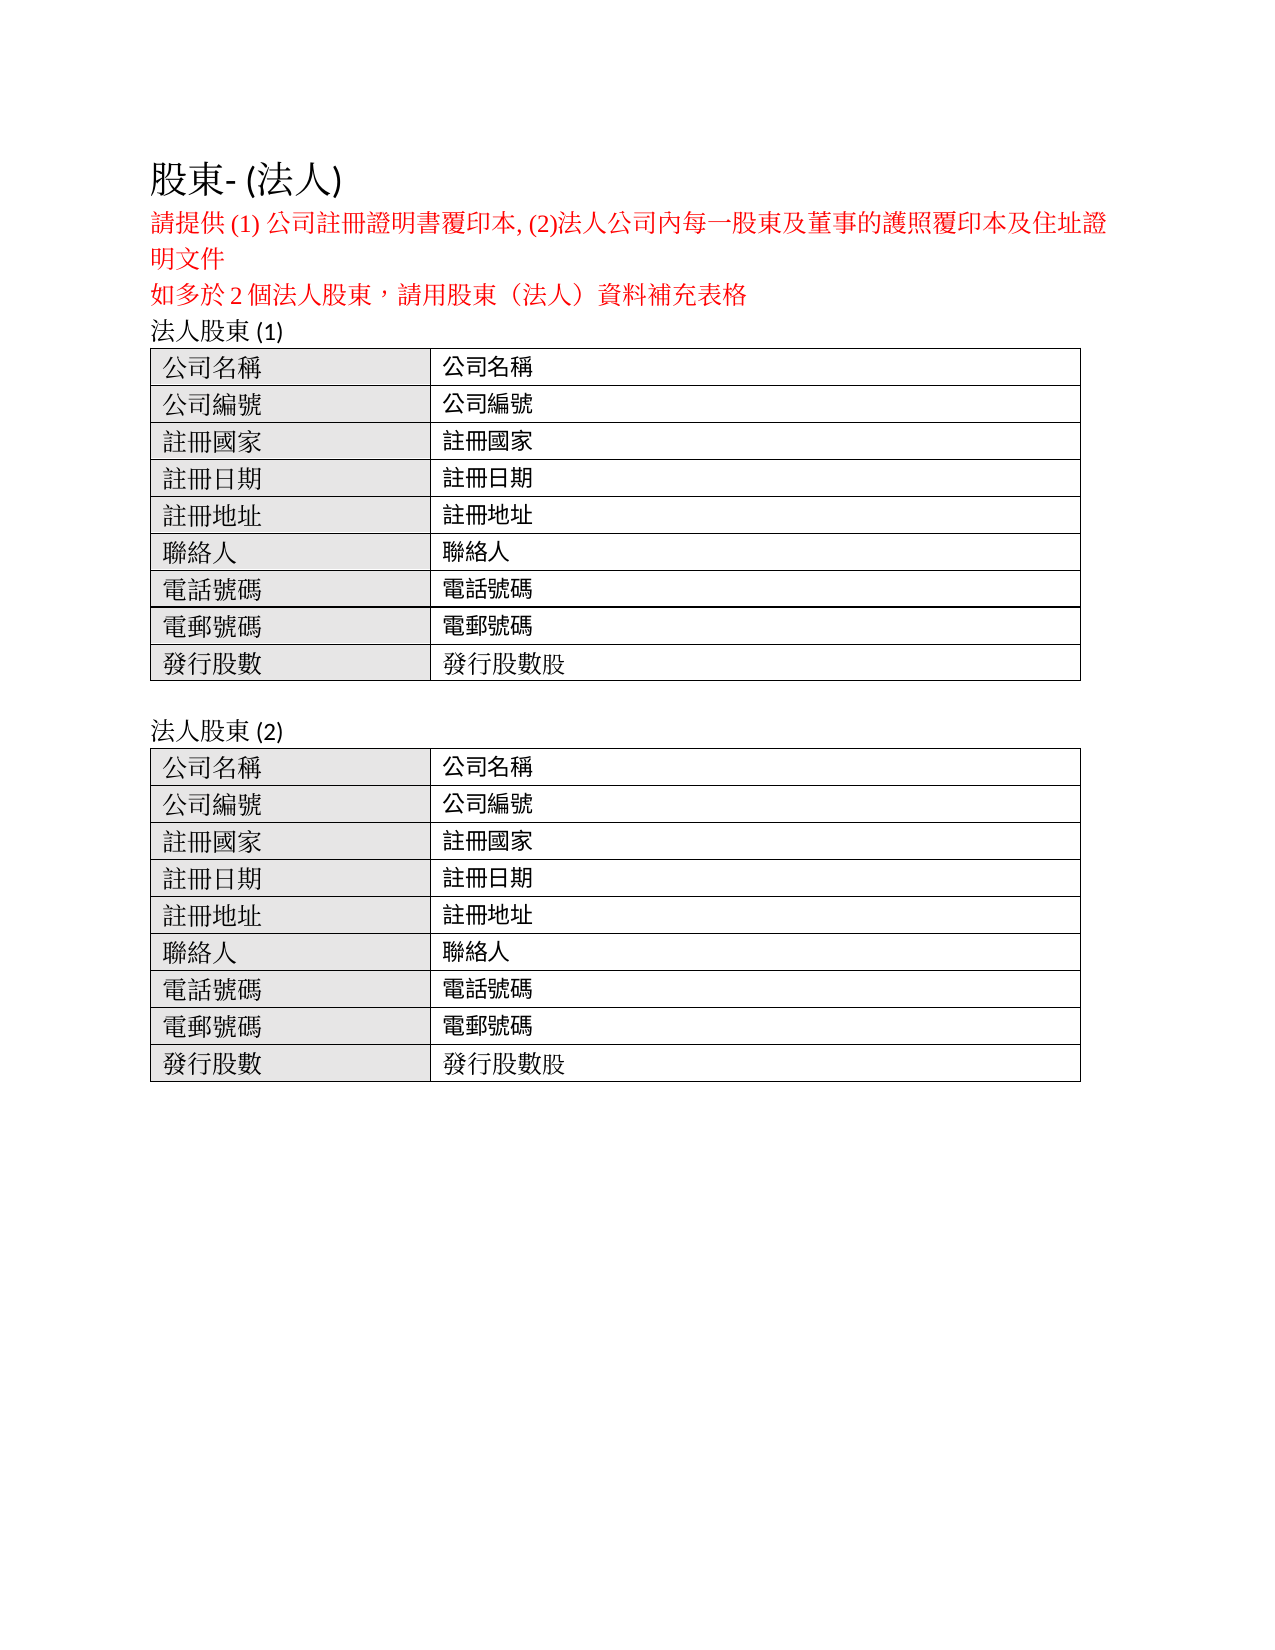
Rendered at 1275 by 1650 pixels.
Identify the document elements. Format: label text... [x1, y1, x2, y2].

table_cell 註冊日期 [151, 460, 430, 496]
table_cell 註冊日期 [151, 860, 430, 896]
table_cell 電郵號碼 [151, 1008, 430, 1044]
table_cell 註冊國家 [151, 823, 430, 859]
table_header 公司名稱 [151, 749, 430, 785]
table_cell 註冊地址 [151, 497, 430, 532]
table_cell 發行股數 [151, 1045, 430, 1081]
text 如多於2個法人股東，請用股東（法人）資料補充表格 [150, 276, 1125, 312]
table_cell 公司編號 [151, 786, 430, 822]
table_cell 股 [431, 645, 1080, 680]
table_cell 聯絡人 [151, 534, 430, 569]
text 法人股東 (2) [150, 712, 1125, 748]
text 法人股東 (1) [150, 312, 1125, 348]
table_cell 註冊地址 [151, 897, 430, 933]
table_cell 公司編號 [151, 386, 430, 422]
table_cell 發行股數 [151, 645, 430, 680]
text 股東- (法人) [150, 150, 1125, 204]
table_cell 電話號碼 [151, 971, 430, 1007]
table_cell 電話號碼 [151, 571, 430, 606]
table_cell 註冊國家 [151, 423, 430, 458]
text 請提供 (1) 公司註冊證明書覆印本, (2)法人公司內每一股東及董事的護照覆印本及住址證明文件 [150, 204, 1125, 276]
table_cell 聯絡人 [151, 934, 430, 970]
table_cell 股 [431, 1045, 1080, 1081]
table_header 公司名稱 [151, 349, 430, 384]
table_cell 電郵號碼 [151, 608, 430, 643]
